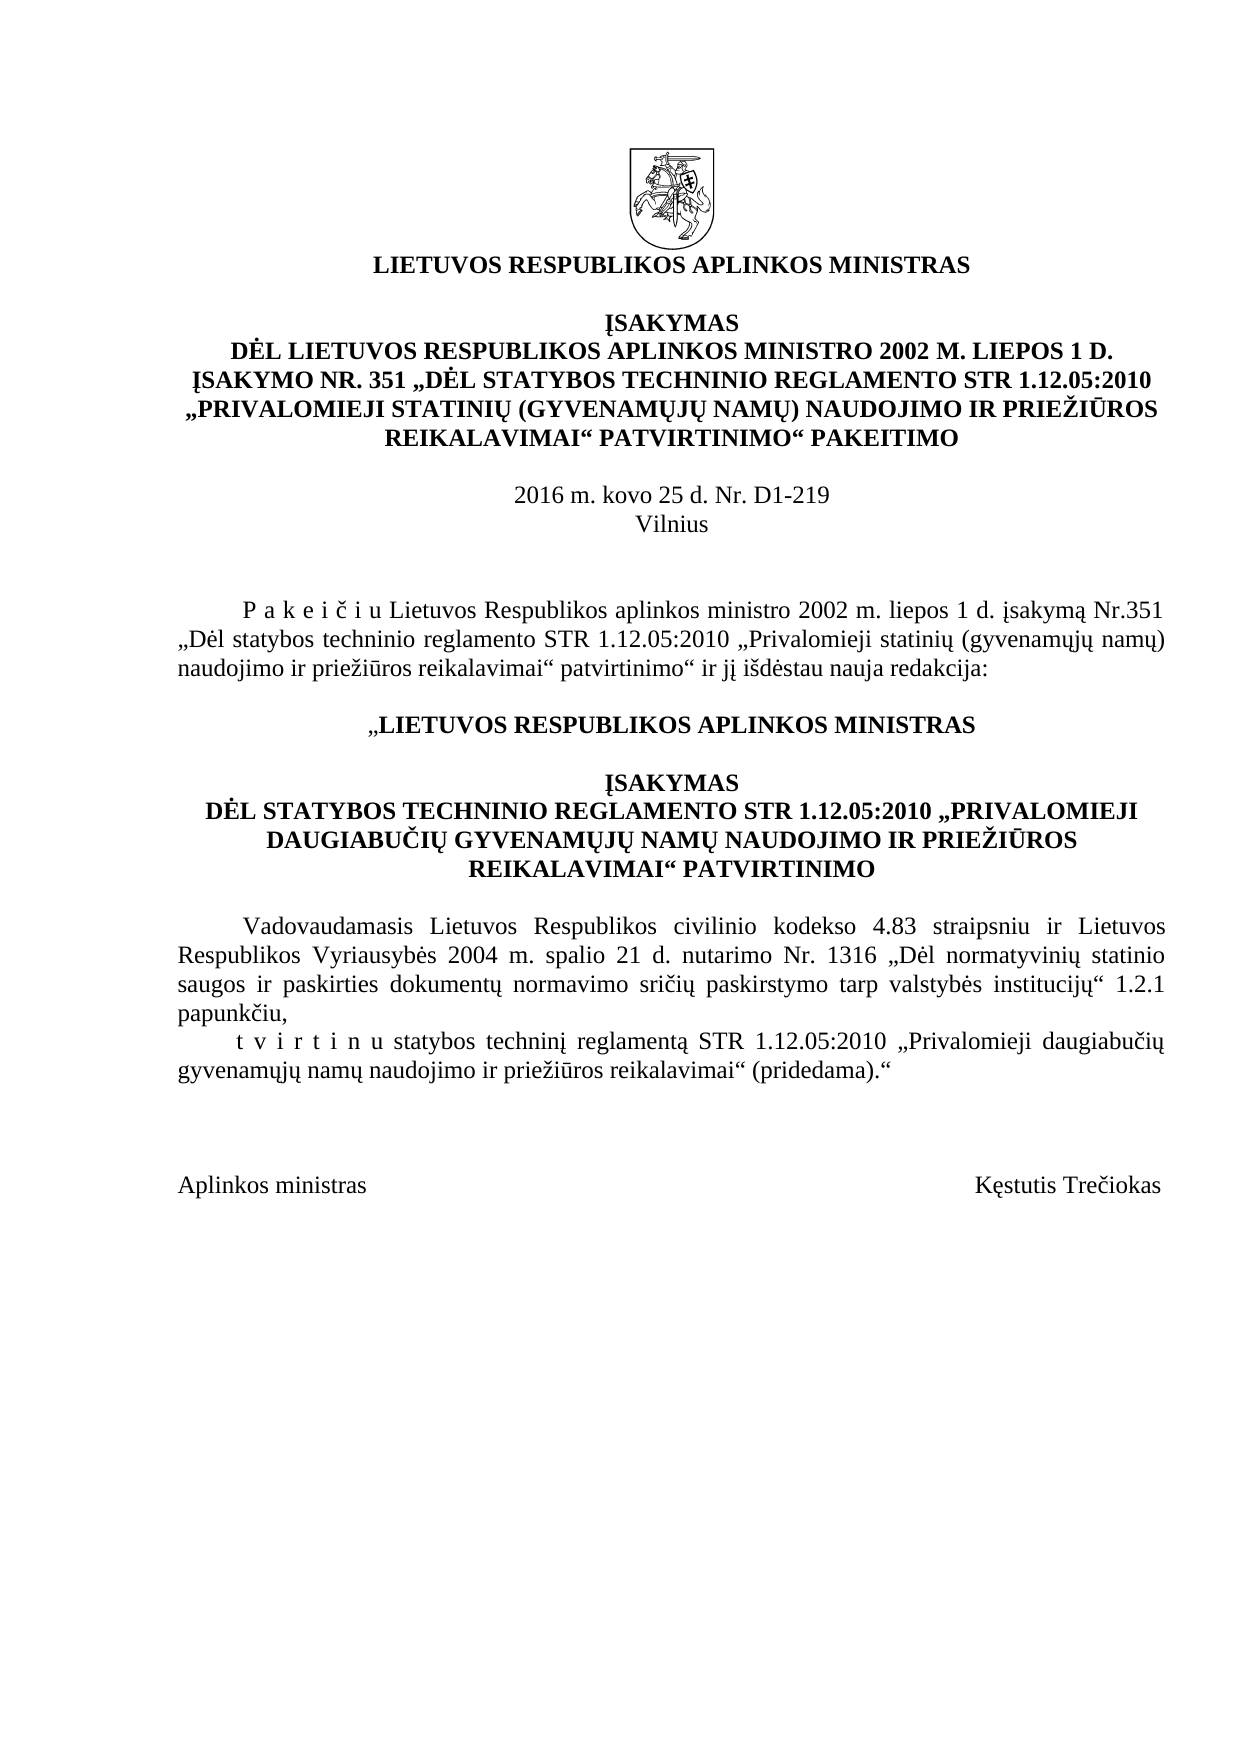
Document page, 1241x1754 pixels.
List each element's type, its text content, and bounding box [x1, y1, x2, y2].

text LIETUVOS RESPUBLIKOS APLINKOS MINISTRAS [177, 250, 1166, 279]
text DĖL LIETUVOS RESPUBLIKOS APLINKOS MINISTRO 2002 M. LIEPOS 1 D. ĮSAKYMO Nr. 351 „DĖL STATYBOS TECHNINIO REGLAMENTO STR 1.12.05:2010 „PRIVALOMIEJI STATINIŲ (GYVENAMŲJŲ NAMŲ) naudojimo ir priežiūros reikalavimai“ PATVIRTINIMO“ PAKEITIMO [177, 336, 1166, 451]
text Vilnius [177, 509, 1166, 538]
text 2016 m. kovo 25 d. Nr. D1-219 [177, 480, 1166, 509]
text P a k e i č i u Lietuvos Respublikos aplinkos ministro 2002 m. liepos 1 d. įsakymą Nr.351 „Dėl statybos techninio reglamento STR 1.12.05:2010 „Privalomieji statinių (gyvenamųjų namų) naudojimo ir priežiūros reikalavimai“ patvirtinimo“ ir jį išdėstau nauja redakcija: [177, 595, 1166, 681]
text „LIETUVOS RESPUBLIKOS APLINKOS MINISTRAS [177, 710, 1166, 739]
text ĮSAKYMAS [177, 308, 1166, 336]
text t v i r t i n u statybos techninį reglamentą STR 1.12.05:2010 „Privalomieji daugiabučių gyvenamųjų namų naudojimo ir priežiūros reikalavimai“ (pridedama).“ [177, 1026, 1166, 1084]
text DĖL STATYBOS TECHNINIO REGLAMENTO STR 1.12.05:2010 „PRIVALOMIEJI DAUGIABUČIŲ GYVENAMŲJŲ NAMŲ NAUDOJIMO IR PRIEŽIŪROS REIKALAVIMAI“ PATVIRTINIMO [177, 796, 1166, 883]
text Aplinkos ministras Kęstutis Trečiokas [177, 1170, 1166, 1199]
text Vadovaudamasis Lietuvos Respublikos civilinio kodekso 4.83 straipsniu ir Lietuvos Respublikos Vyriausybės 2004 m. spalio 21 d. nutarimo Nr. 1316 „Dėl normatyvinių statinio saugos ir paskirties dokumentų normavimo sričių paskirstymo tarp valstybės institucijų“ 1.2.1 papunkčiu, [177, 911, 1166, 1026]
picture [629, 147, 715, 251]
text ĮSAKYMAS [177, 768, 1166, 796]
